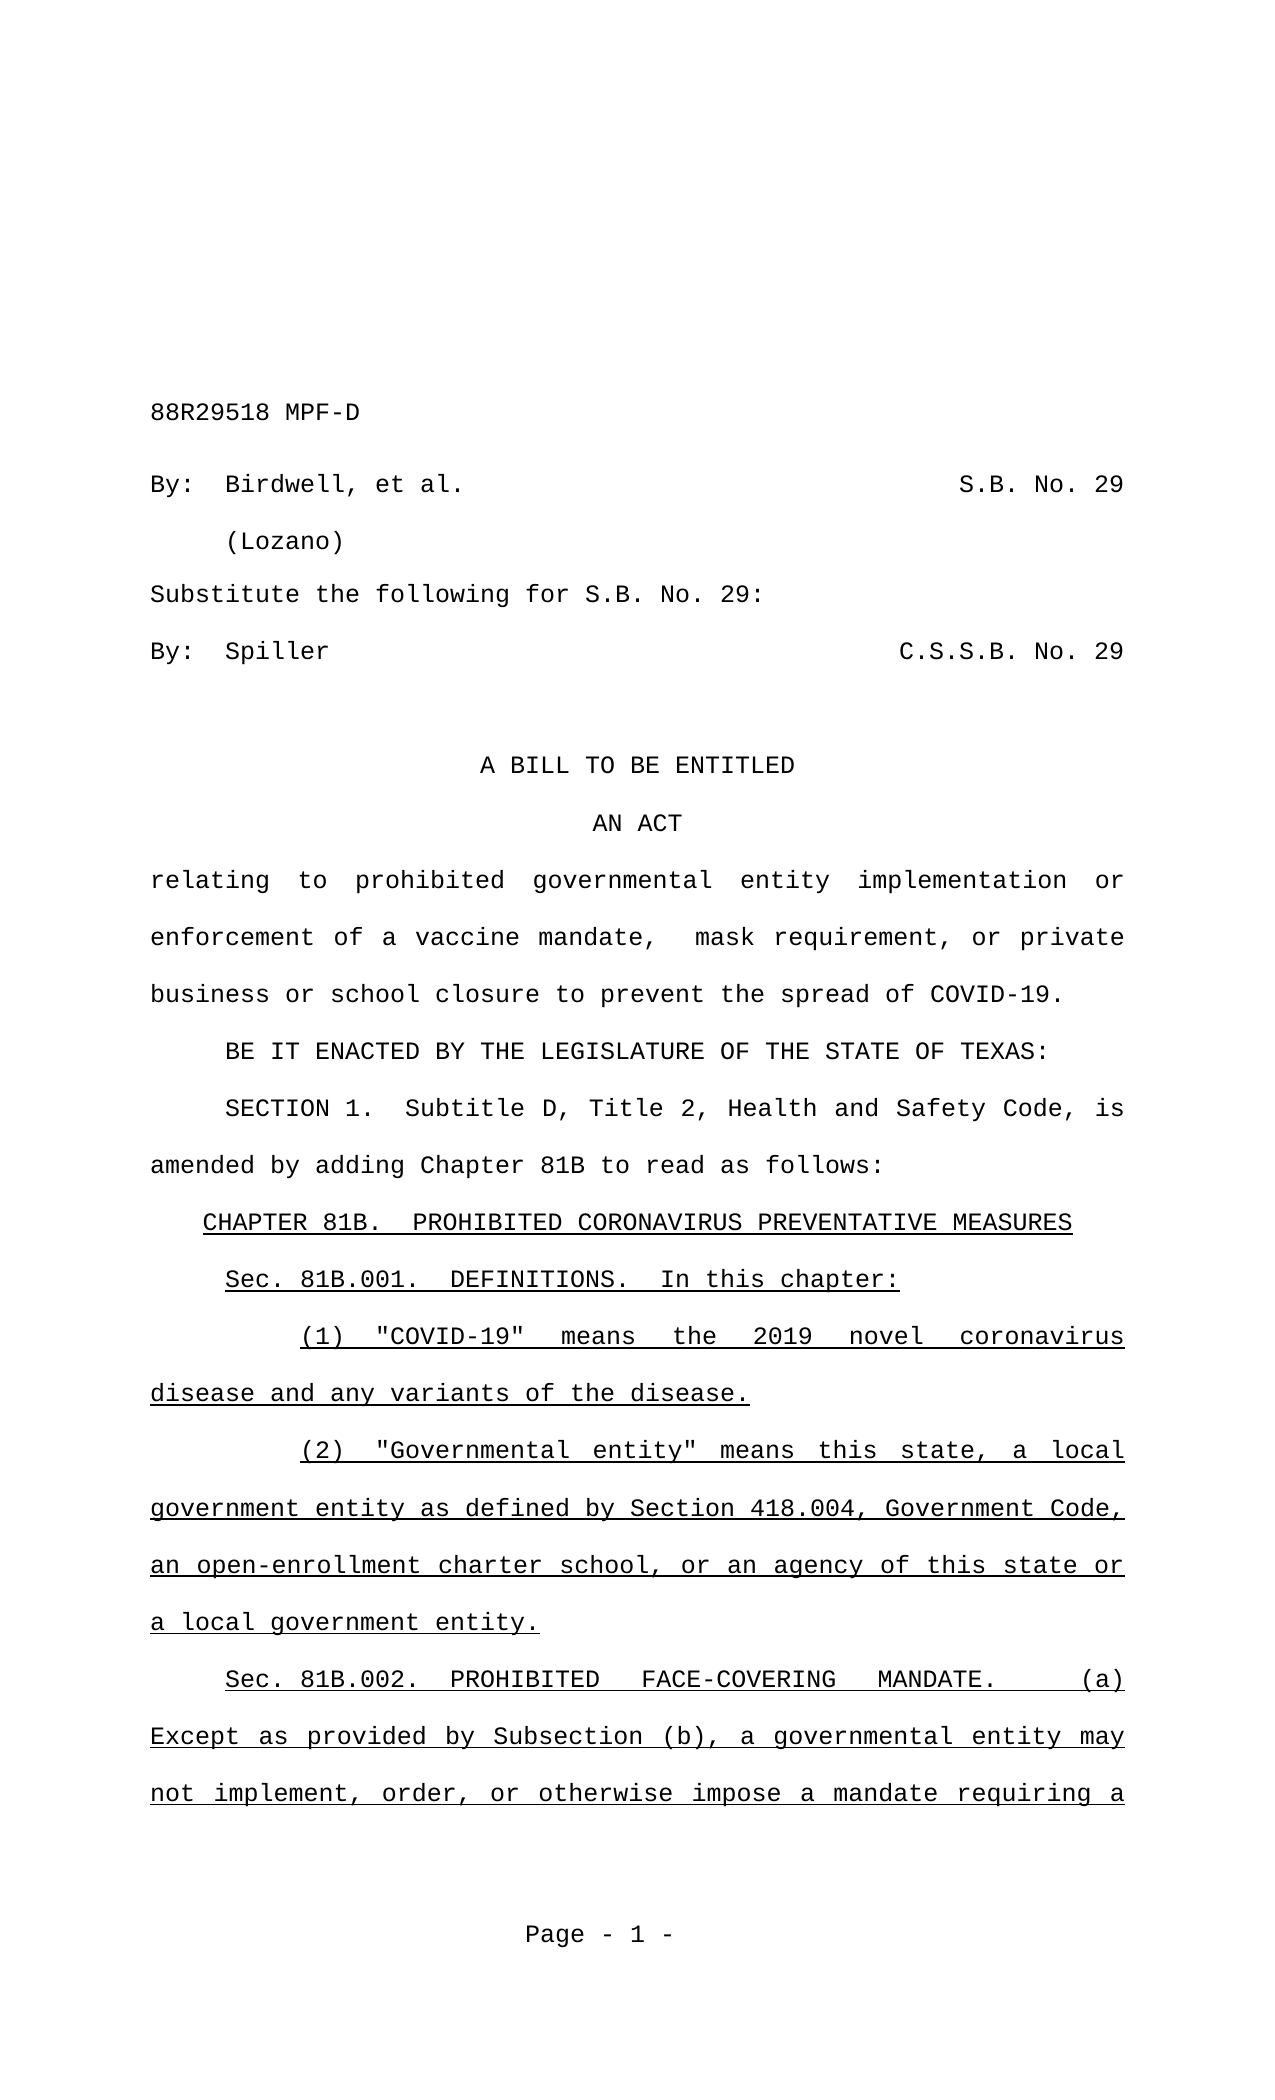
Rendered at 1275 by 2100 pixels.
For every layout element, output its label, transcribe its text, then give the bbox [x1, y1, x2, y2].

text 88R29518 MPF-D [150, 399, 1125, 428]
text AN ACT [150, 810, 1125, 838]
text (Lozano) [150, 528, 1125, 557]
text A BILL TO BE ENTITLED [150, 753, 1125, 781]
text Substitute the following for S.B. No. 29: [150, 582, 1125, 610]
text BE IT ENACTED BY THE LEGISLATURE OF THE STATE OF TEXAS: [150, 1038, 1125, 1067]
text (1) "COVID-19" means the 2019 novel coronavirus disease and any variants of the disease. [150, 1324, 1125, 1409]
text By: Spiller C.S.S.B. No. 29 [150, 639, 1125, 667]
text (2) "Governmental entity" means this state, a local government entity as defined by Section 418.004, Government Code, an open-enrollment charter school, or an agency of this state or a local government entity. [150, 1577, 1125, 1638]
text By: Birdwell, et al. S.B. No. 29 [150, 471, 1125, 499]
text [150, 1748, 1125, 1804]
text relating to prohibited governmental entity implementation or enforcement of a vaccine mandate, mask requirement, or private business or school closure to prevent the spread of COVID-19. [150, 867, 1125, 1010]
text CHAPTER 81B. PROHIBITED CORONAVIRUS PREVENTATIVE MEASURES [150, 1209, 1125, 1238]
text SECTION 1. Subtitle D, Title 2, Health and Safety Code, is amended by adding Chapter 81B to read as follows: [150, 1095, 1125, 1181]
text (2) "Governmental entity" means this state, a local government entity as defined by Section 418.004, Government Code, an open-enrollment charter school, or an agency of this state or a local government entity. [150, 1520, 1125, 1575]
text (2) "Governmental entity" means this state, a local government entity as defined by Section 418.004, Government Code, an open-enrollment charter school, or an agency of this state or a local government entity. [150, 1438, 1125, 1518]
text Sec. 81B.001. DEFINITIONS. In this chapter: [150, 1267, 1125, 1295]
